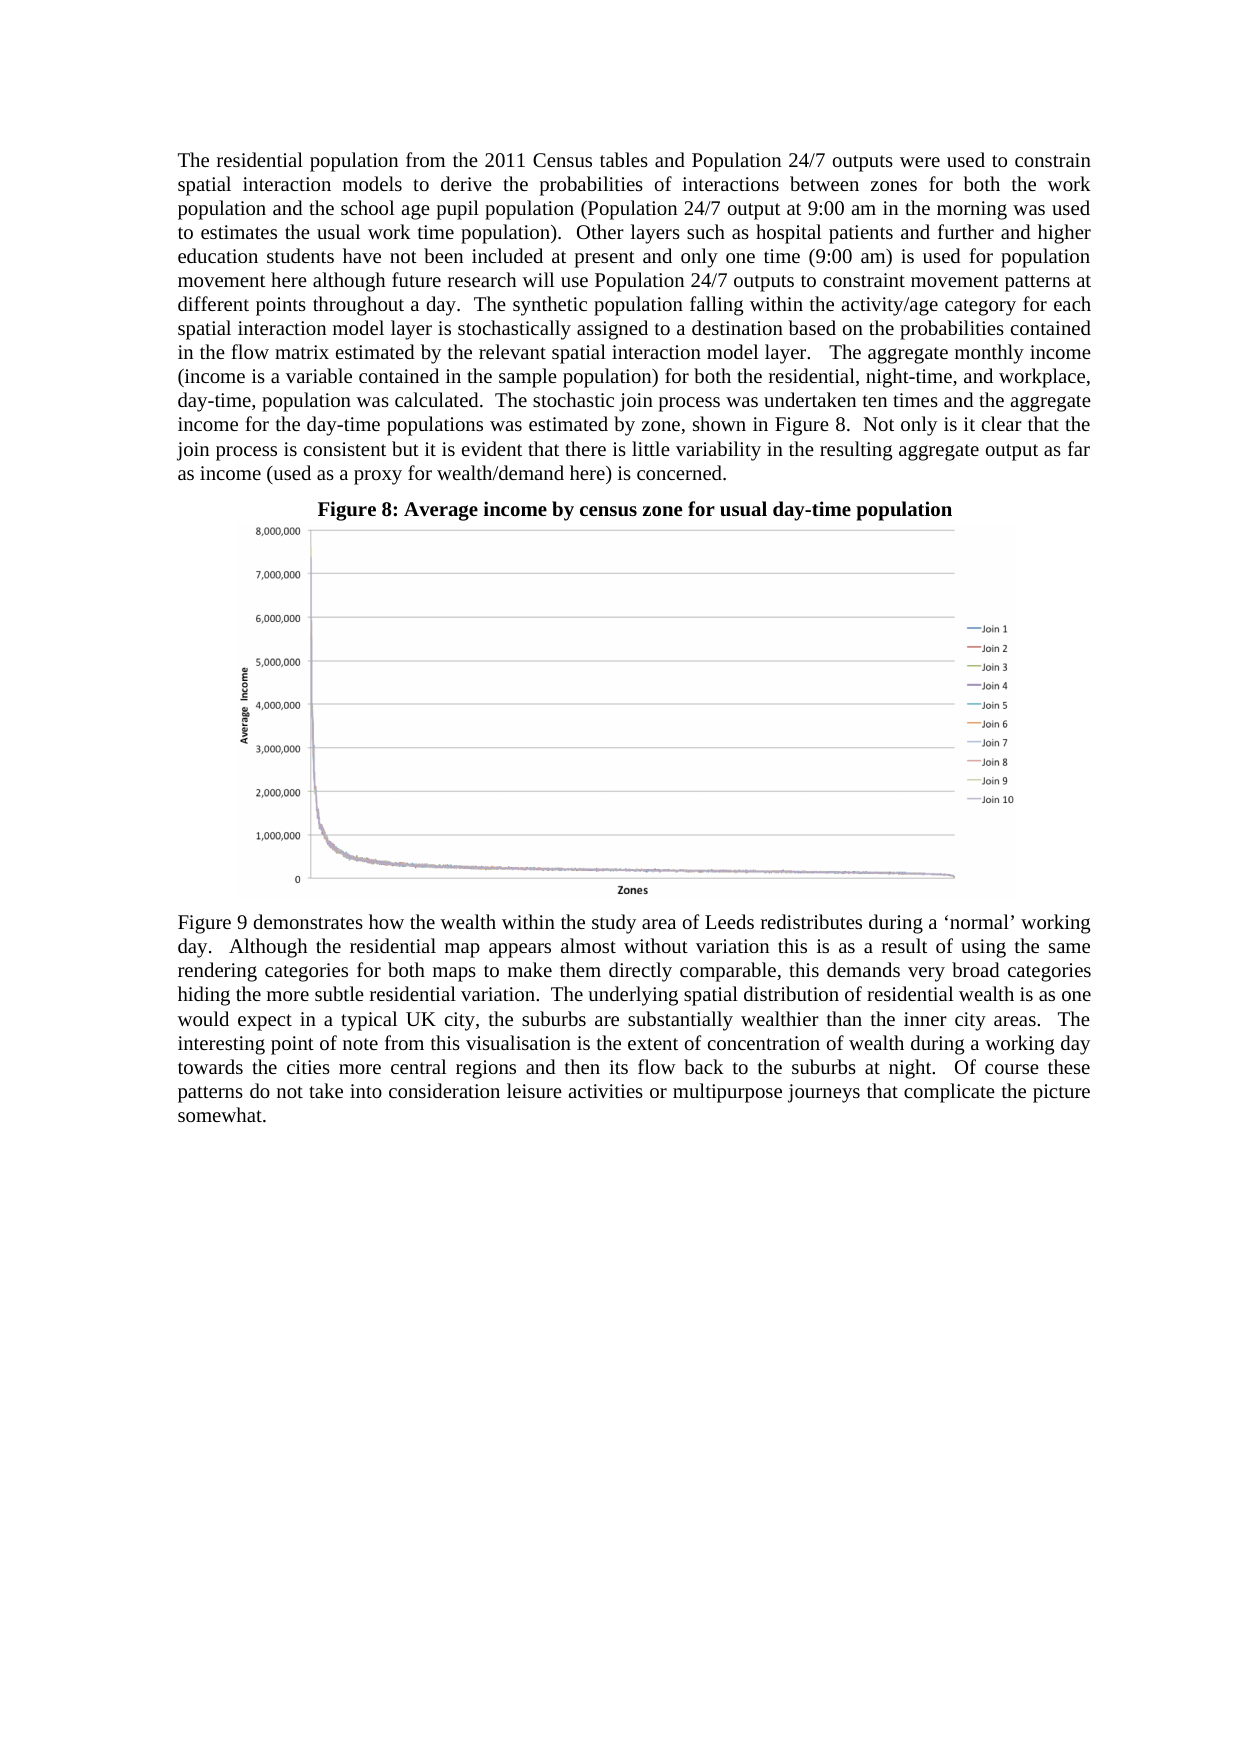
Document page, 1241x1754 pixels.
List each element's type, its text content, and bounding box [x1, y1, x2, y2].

text Figure 8: Average income by census zone for usual day-time population [177, 497, 1092, 521]
picture [235, 523, 1017, 898]
text The residential population from the 2011 Census tables and Population 24/7 outputs were used to constrain spatial interaction models to derive the probabilities of interactions between zones for both the work population and the school age pupil population (Population 24/7 output at 9:00 am in the morning was used to estimates the usual work time population). Other layers such as hospital patients and further and higher education students have not been included at present and only one time (9:00 am) is used for population movement here although future research will use Population 24/7 outputs to constraint movement patterns at different points throughout a day. The synthetic population falling within the activity/age category for each spatial interaction model layer is stochastically assigned to a destination based on the probabilities contained in the flow matrix estimated by the relevant spatial interaction model layer. The aggregate monthly income (income is a variable contained in the sample population) for both the residential, night-time, and workplace, day-time, population was calculated. The stochastic join process was undertaken ten times and the aggregate income for the day-time populations was estimated by zone, shown in Figure 8. Not only is it clear that the join process is consistent but it is evident that there is little variability in the resulting aggregate output as far as income (used as a proxy for wealth/demand here) is concerned. [177, 148, 1092, 484]
